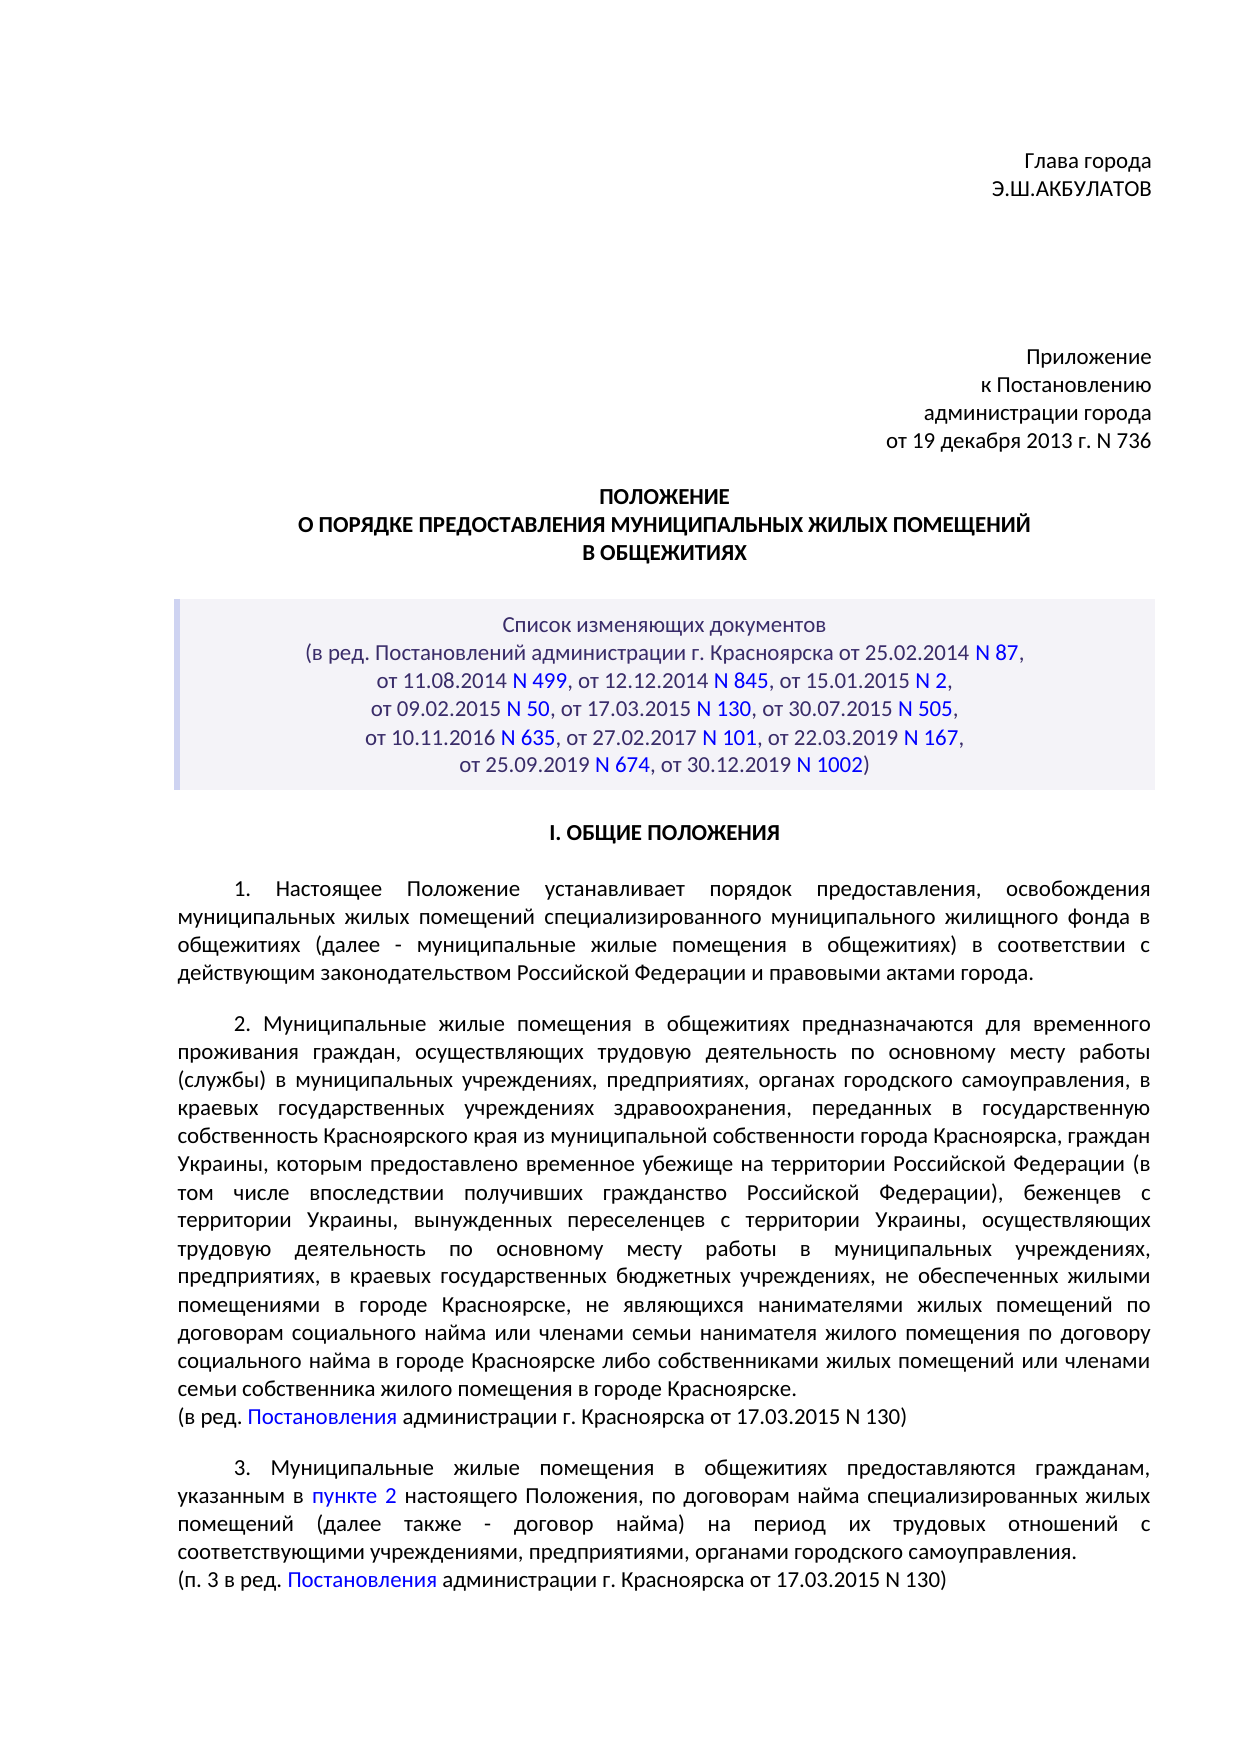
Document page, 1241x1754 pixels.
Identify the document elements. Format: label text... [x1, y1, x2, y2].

text 2. Муниципальные жилые помещения в общежитиях предназначаются для временного проживания граждан, осуществляющих трудовую деятельность по основному месту работы (службы) в муниципальных учреждениях, предприятиях, органах городского самоуправления, в краевых государственных учреждениях здравоохранения, переданных в государственную собственность Красноярского края из муниципальной собственности города Красноярска, граждан Украины, которым предоставлено временное убежище на территории Российской Федерации (в том числе впоследствии получивших гражданство Российской Федерации), беженцев с территории Украины, вынужденных переселенцев с территории Украины, осуществляющих трудовую деятельность по основному месту работы в муниципальных учреждениях, предприятиях, в краевых государственных бюджетных учреждениях, не обеспеченных жилыми помещениями в городе Красноярске, не являющихся нанимателями жилых помещений по договорам социального найма или членами семьи нанимателя жилого помещения по договору социального найма в городе Красноярске либо собственниками жилых помещений или членами семьи собственника жилого помещения в городе Красноярске. [177, 1009, 1152, 1402]
text (в ред. Постановления администрации г. Красноярска от 17.03.2015 N 130) [177, 1402, 1152, 1430]
text Глава города [177, 146, 1152, 174]
title I. ОБЩИЕ ПОЛОЖЕНИЯ [177, 818, 1152, 846]
text (п. 3 в ред. Постановления администрации г. Красноярска от 17.03.2015 N 130) [177, 1565, 1152, 1593]
text Э.Ш.АКБУЛАТОВ [177, 174, 1152, 202]
title О ПОРЯДКЕ ПРЕДОСТАВЛЕНИЯ МУНИЦИПАЛЬНЫХ ЖИЛЫХ ПОМЕЩЕНИЙ [177, 510, 1152, 538]
title ПОЛОЖЕНИЕ [177, 482, 1152, 510]
text 3. Муниципальные жилые помещения в общежитиях предоставляются гражданам, указанным в пункте 2 настоящего Положения, по договорам найма специализированных жилых помещений (далее также - договор найма) на период их трудовых отношений с соответствующими учреждениями, предприятиями, органами городского самоуправления. [177, 1453, 1152, 1565]
text от 19 декабря 2013 г. N 736 [177, 426, 1152, 454]
table_header Список изменяющих документов (в ред. Постановлений администрации г. Красноярска от 25.02.2014 N 87, от 11.08.2014 N 499, от 12.12.2014 N 845, от 15.01.2015 N 2, от 09.02.2015 N 50, от 17.03.2015 N 130, от 30.07.2015 N 505, от 10.11.2016 N 635, от 27.02.2017 N 101, от 22.03.2019 N 167, от 25.09.2019 N 674, от 30.12.2019 N 1002) [180, 599, 1149, 790]
title В ОБЩЕЖИТИЯХ [177, 538, 1152, 566]
text администрации города [177, 398, 1152, 426]
text 1. Настоящее Положение устанавливает порядок предоставления, освобождения муниципальных жилых помещений специализированного муниципального жилищного фонда в общежитиях (далее - муниципальные жилые помещения в общежитиях) в соответствии с действующим законодательством Российской Федерации и правовыми актами города. [177, 874, 1152, 987]
text к Постановлению [177, 370, 1152, 398]
text Приложение [177, 342, 1152, 370]
